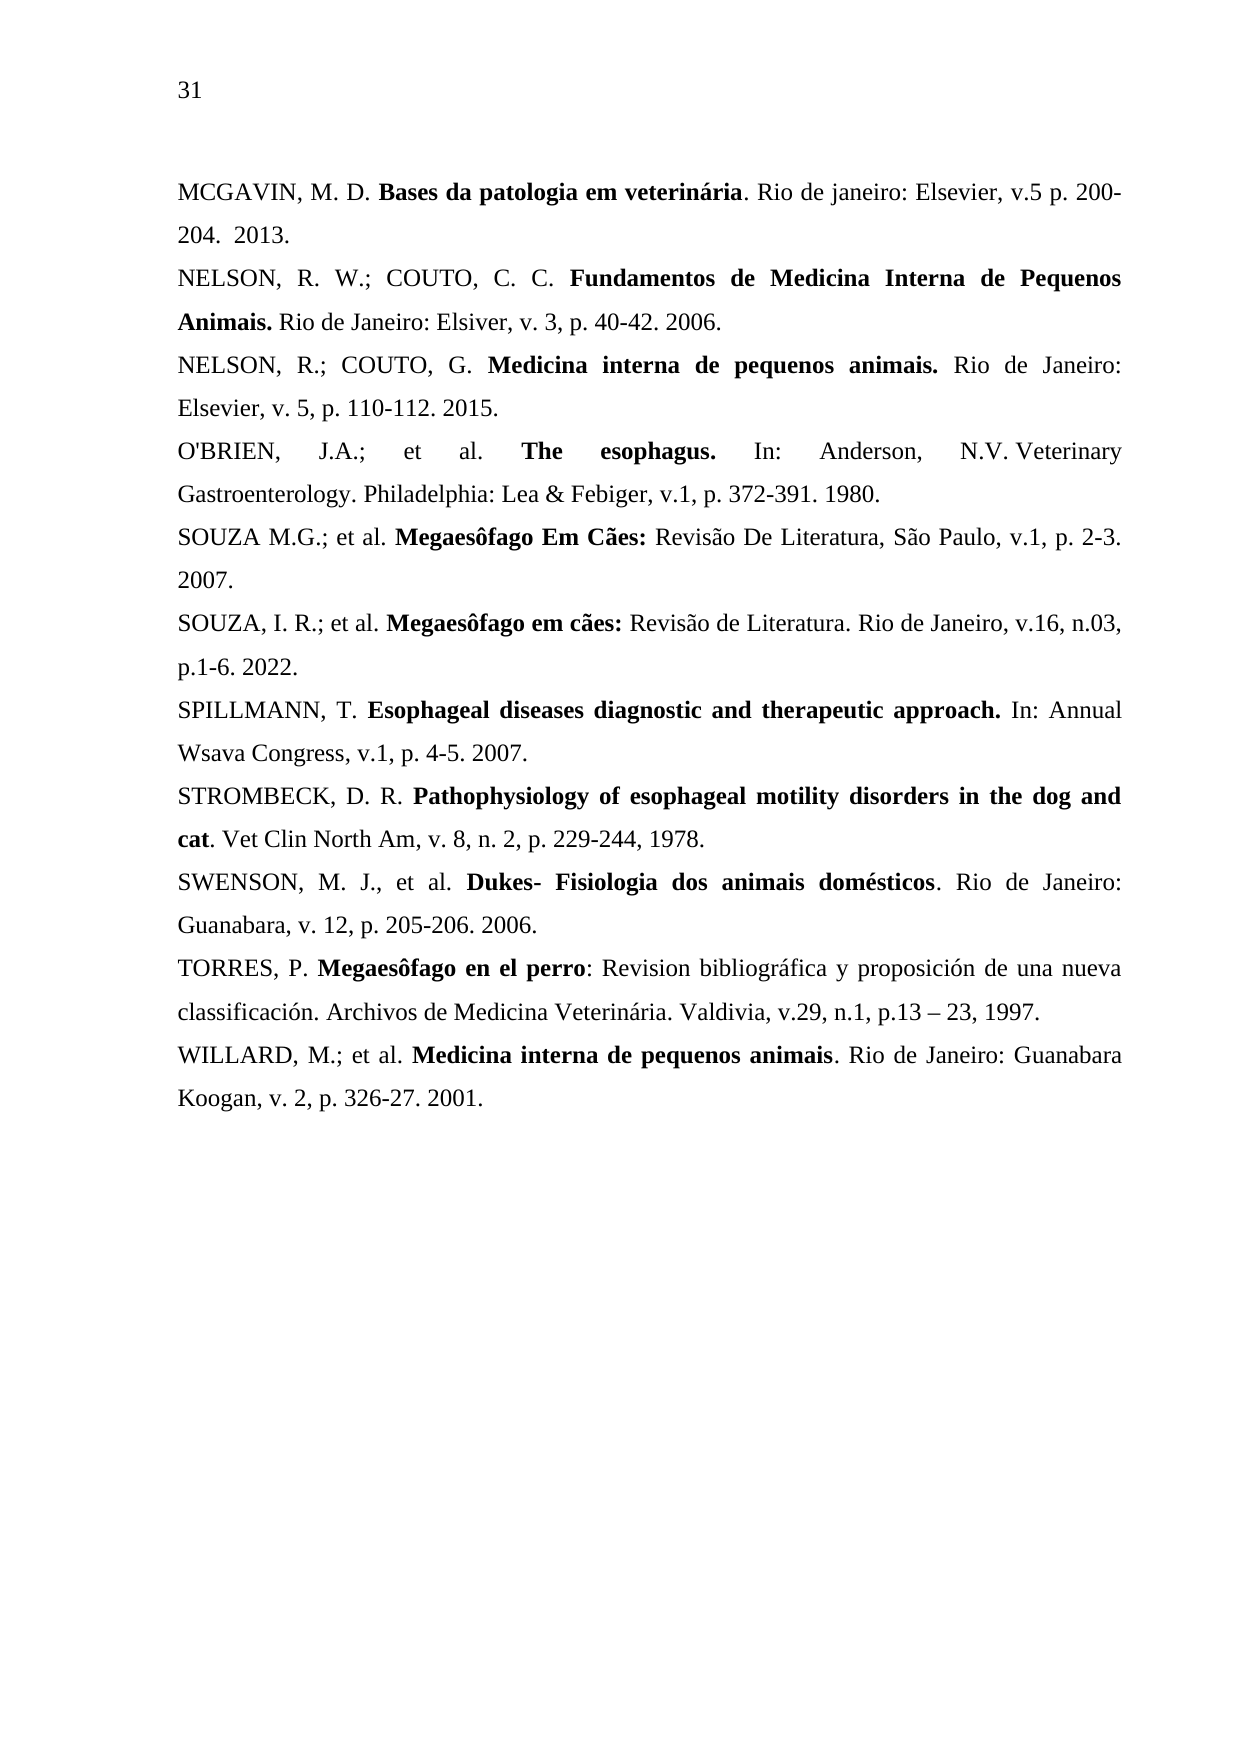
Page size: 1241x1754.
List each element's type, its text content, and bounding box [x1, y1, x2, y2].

text O'BRIEN, J.A.; et al. The esophagus. In: Anderson, N.V. Veterinary Gastroenterology. Philadelphia: Lea & Febiger, v.1, p. 372-391. 1980. [177, 436, 1122, 508]
text MCGAVIN, M. D. Bases da patologia em veterinária. Rio de janeiro: Elsevier, v.5 p. 200-204. 2013. [177, 177, 1122, 249]
text NELSON, R. W.; COUTO, C. C. Fundamentos de Medicina Interna de Pequenos Animais. Rio de Janeiro: Elsiver, v. 3, p. 40-42. 2006. [177, 263, 1122, 335]
text NELSON, R.; COUTO, G. Medicina interna de pequenos animais. Rio de Janeiro: Elsevier, v. 5, p. 110-112. 2015. [177, 350, 1122, 422]
text SOUZA M.G.; et al. Megaesôfago Em Cães: Revisão De Literatura, São Paulo, v.1, p. 2-3. 2007. [177, 522, 1122, 594]
text SOUZA, I. R.; et al. Megaesôfago em cães: Revisão de Literatura. Rio de Janeiro, v.16, n.03, p.1-6. 2022. [177, 608, 1122, 680]
text STROMBECK, D. R. Pathophysiology of esophageal motility disorders in the dog and cat. Vet Clin North Am, v. 8, n. 2, p. 229-244, 1978. [177, 781, 1122, 853]
text SWENSON, M. J., et al. Dukes- Fisiologia dos animais domésticos. Rio de Janeiro: Guanabara, v. 12, p. 205-206. 2006. [177, 867, 1122, 939]
text WILLARD, M.; et al. Medicina interna de pequenos animais. Rio de Janeiro: Guanabara Koogan, v. 2, p. 326-27. 2001. [177, 1040, 1122, 1112]
text TORRES, P. Megaesôfago en el perro: Revision bibliográfica y proposición de una nueva classificación. Archivos de Medicina Veterinária. Valdivia, v.29, n.1, p.13 – 23, 1997. [177, 953, 1122, 1025]
text SPILLMANN, T. Esophageal diseases diagnostic and therapeutic approach. In: Annual Wsava Congress, v.1, p. 4-5. 2007. [177, 695, 1122, 767]
